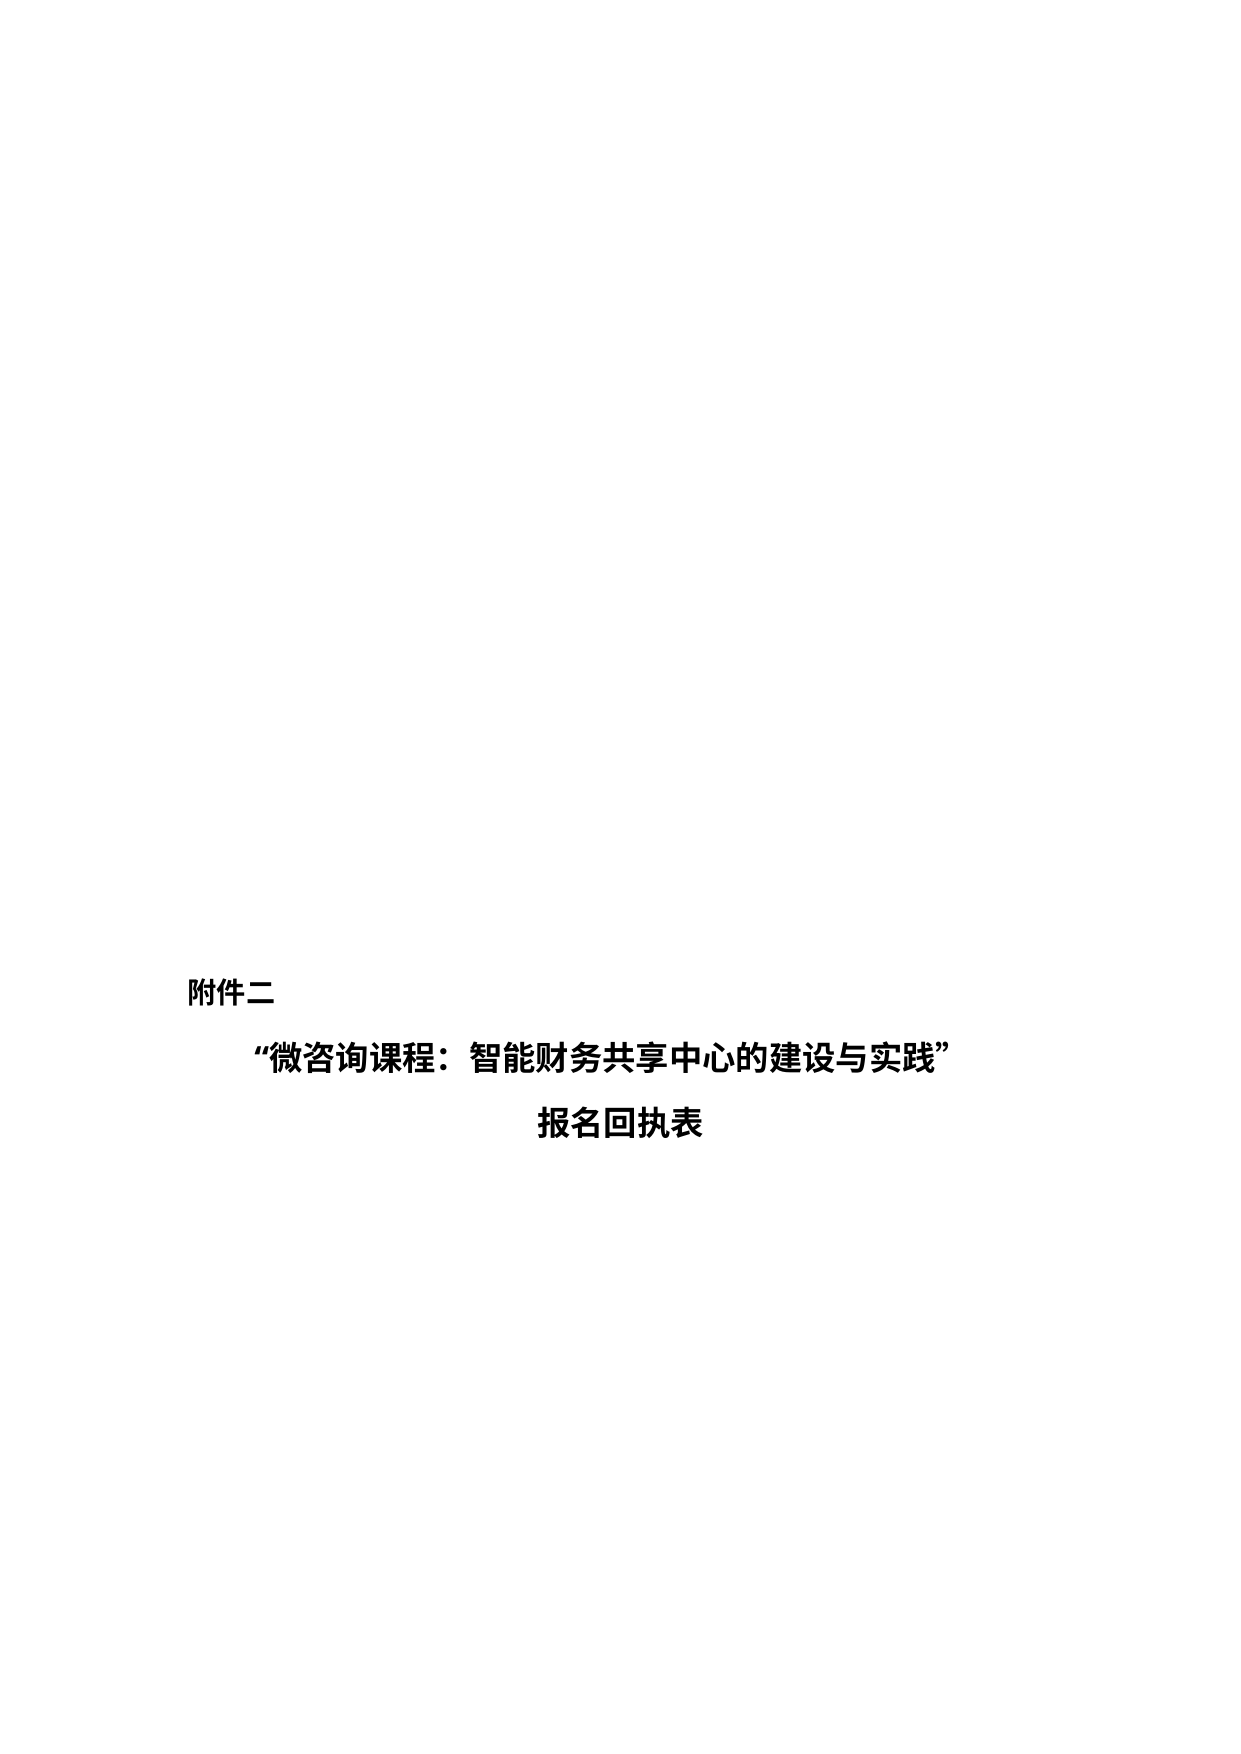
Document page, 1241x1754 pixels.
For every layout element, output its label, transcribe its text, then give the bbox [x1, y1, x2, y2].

text 报名回执表 [187, 1089, 1053, 1154]
text “微咨询课程：智能财务共享中心的建设与实践” [187, 1024, 1053, 1089]
text 附件二 [187, 959, 1053, 1024]
